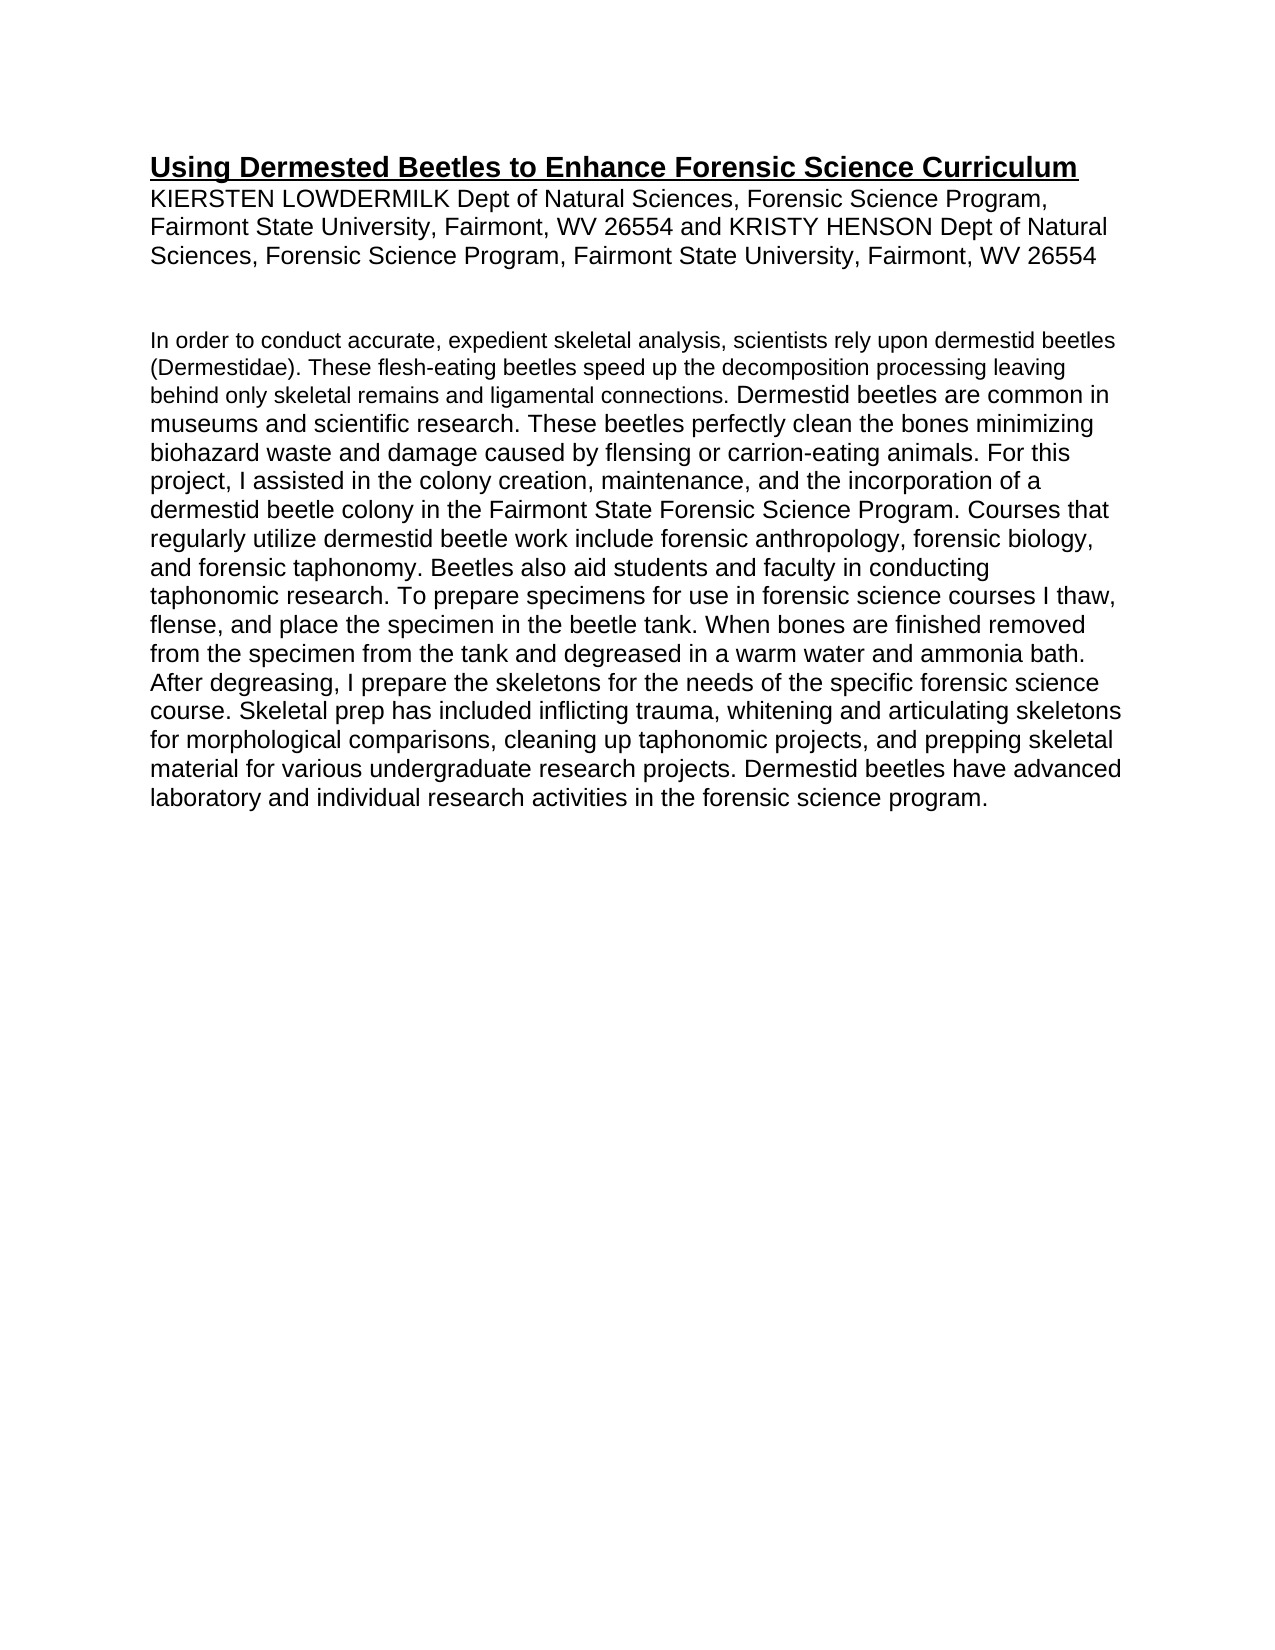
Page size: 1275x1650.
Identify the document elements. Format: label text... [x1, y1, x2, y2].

text In order to conduct accurate, expedient skeletal analysis, scientists rely upon dermestid beetles (Dermestidae). These flesh-eating beetles speed up the decomposition processing leaving behind only skeletal remains and ligamental connections. Dermestid beetles are common in museums and scientific research. These beetles perfectly clean the bones minimizing biohazard waste and damage caused by flensing or carrion-eating animals. For this project, I assisted in the colony creation, maintenance, and the incorporation of a dermestid beetle colony in the Fairmont State Forensic Science Program. Courses that regularly utilize dermestid beetle work include forensic anthropology, forensic biology, and forensic taphonomy. Beetles also aid students and faculty in conducting taphonomic research. To prepare specimens for use in forensic science courses I thaw, flense, and place the specimen in the beetle tank. When bones are finished removed from the specimen from the tank and degreased in a warm water and ammonia bath. After degreasing, I prepare the skeletons for the needs of the specific forensic science course. Skeletal prep has included inflicting trauma, whitening and articulating skeletons for morphological comparisons, cleaning up taphonomic projects, and prepping skeletal material for various undergraduate research projects. Dermestid beetles have advanced laboratory and individual research activities in the forensic science program. [150, 327, 1125, 811]
text KIERSTEN LOWDERMILK Dept of Natural Sciences, Forensic Science Program, Fairmont State University, Fairmont, WV 26554 and KRISTY HENSON Dept of Natural Sciences, Forensic Science Program, Fairmont State University, Fairmont, WV 26554 [150, 183, 1125, 270]
text Using Dermested Beetles to Enhance Forensic Science Curriculum [150, 150, 1125, 183]
